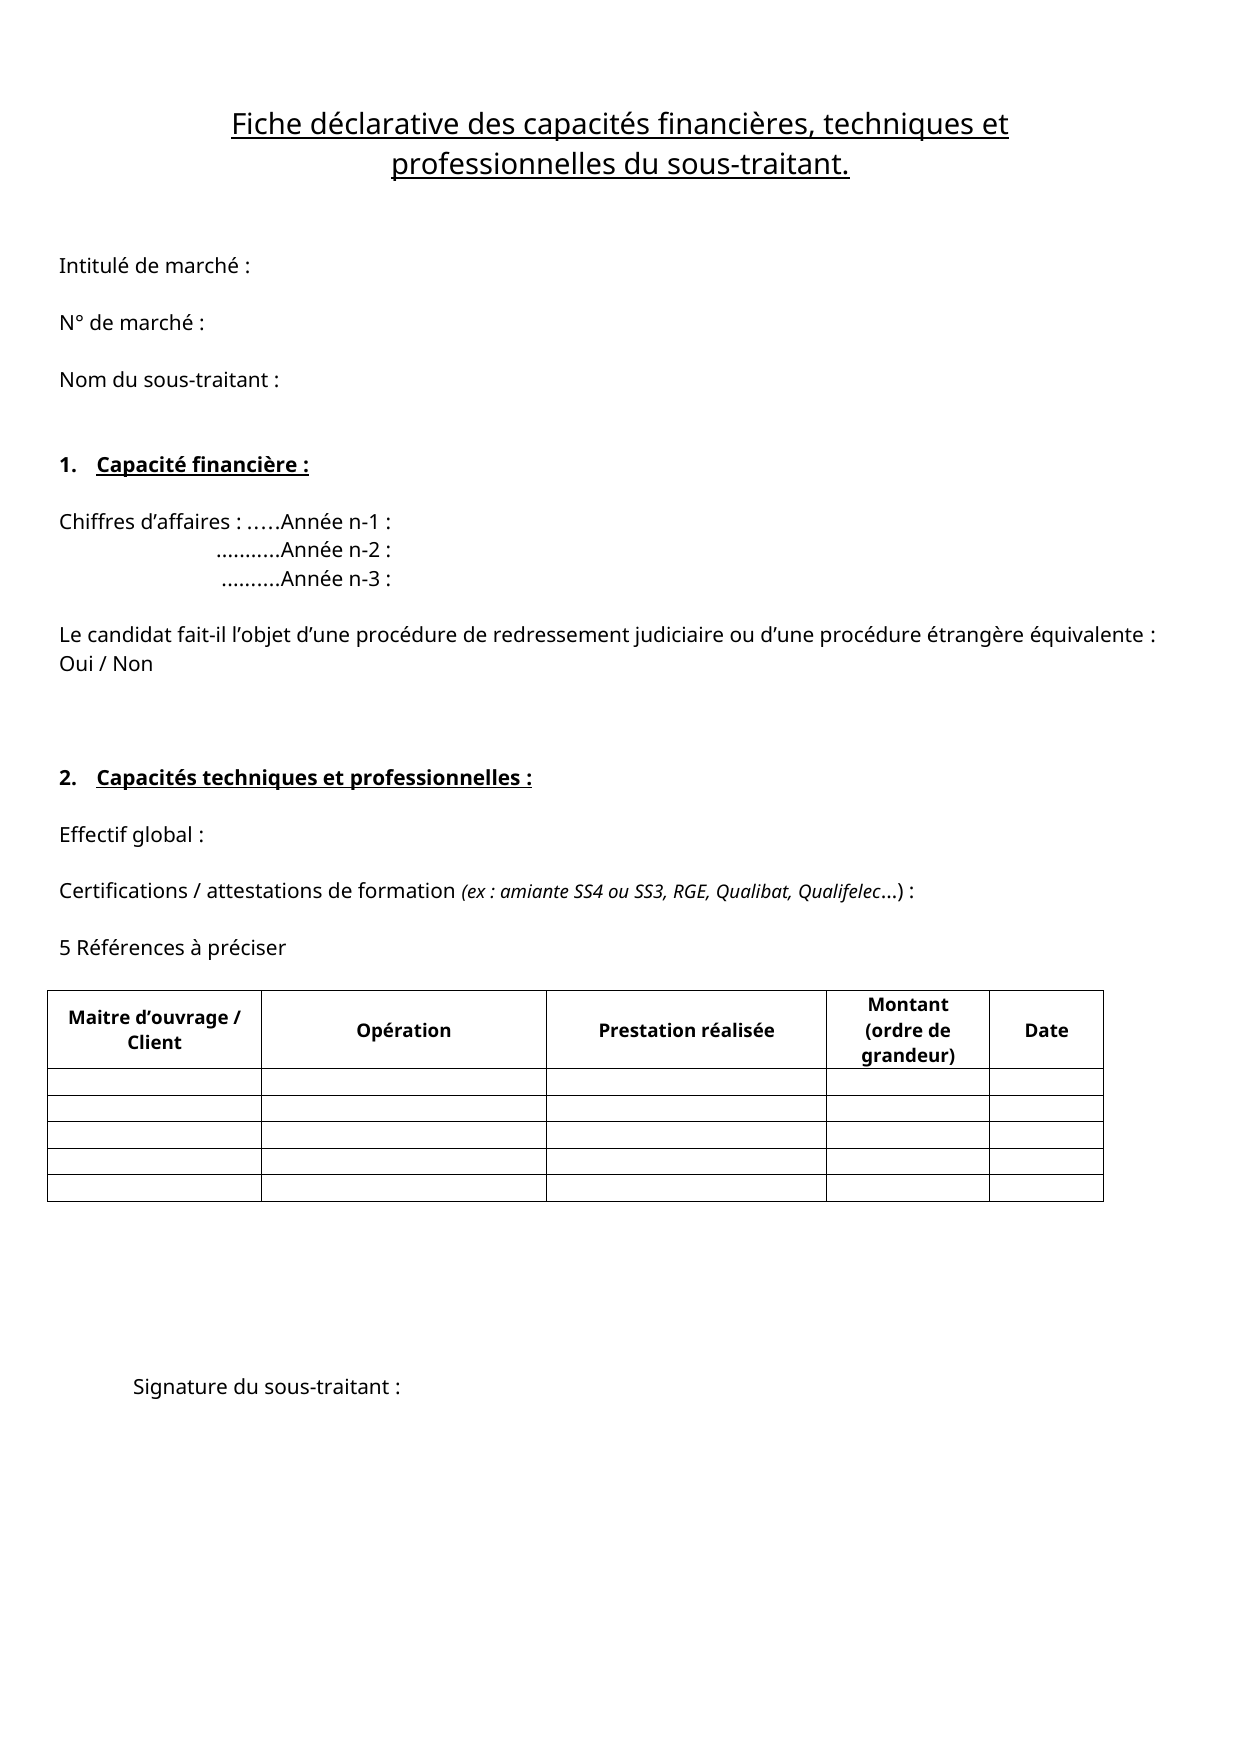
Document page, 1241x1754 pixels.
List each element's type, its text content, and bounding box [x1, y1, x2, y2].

table_cell [547, 1122, 826, 1148]
table_cell [48, 1096, 261, 1121]
table_cell [48, 1069, 261, 1094]
text Effectif global : [59, 820, 1181, 848]
list Capacité financière : [59, 450, 1181, 478]
table_cell [262, 1122, 546, 1148]
text Année n-3 : [59, 564, 1181, 592]
text Chiffres d’affaires : Année n-1 : [59, 507, 1181, 535]
table_cell [827, 1149, 989, 1174]
table_header Maitre d’ouvrage / Client [48, 991, 261, 1068]
table_cell [827, 1175, 989, 1201]
table_cell [262, 1149, 546, 1174]
table_cell [48, 1149, 261, 1174]
text 5 Références à préciser [59, 933, 1181, 962]
table_cell [547, 1149, 826, 1174]
table_cell [827, 1096, 989, 1121]
table_cell [990, 1096, 1103, 1121]
table_cell [827, 1122, 989, 1148]
table_header Date [990, 991, 1103, 1068]
text N° de marché : [59, 308, 1181, 336]
text Certifications / attestations de formation (ex : amiante SS4 ou SS3, RGE, Qualibat, Qualifelec…) : [59, 877, 1181, 905]
table_cell [547, 1069, 826, 1094]
text Année n-2 : [59, 535, 1181, 564]
table_cell [262, 1096, 546, 1121]
table_header Opération [262, 991, 546, 1068]
table_cell [827, 1069, 989, 1094]
table_cell [547, 1096, 826, 1121]
text Signature du sous-traitant : [59, 1372, 1093, 1401]
table_cell [990, 1122, 1103, 1148]
text Le candidat fait-il l’objet d’une procédure de redressement judiciaire ou d’une procédure étrangère équivalente : Oui / Non [59, 621, 1181, 677]
table_cell [262, 1069, 546, 1094]
table_cell [48, 1175, 261, 1201]
text Nom du sous-traitant : [59, 365, 1181, 393]
list Capacités techniques et professionnelles : [59, 763, 1181, 791]
table_cell [990, 1069, 1103, 1094]
table_cell [48, 1122, 261, 1148]
table_header Montant (ordre de grandeur) [827, 991, 989, 1068]
table_cell [990, 1149, 1103, 1174]
text Fiche déclarative des capacités financières, techniques et professionnelles du sous-traitant. [148, 103, 1093, 183]
table_cell [547, 1175, 826, 1201]
text Intitulé de marché : [59, 251, 1181, 279]
table_cell [990, 1175, 1103, 1201]
table_header Prestation réalisée [547, 991, 826, 1068]
table_cell [262, 1175, 546, 1201]
